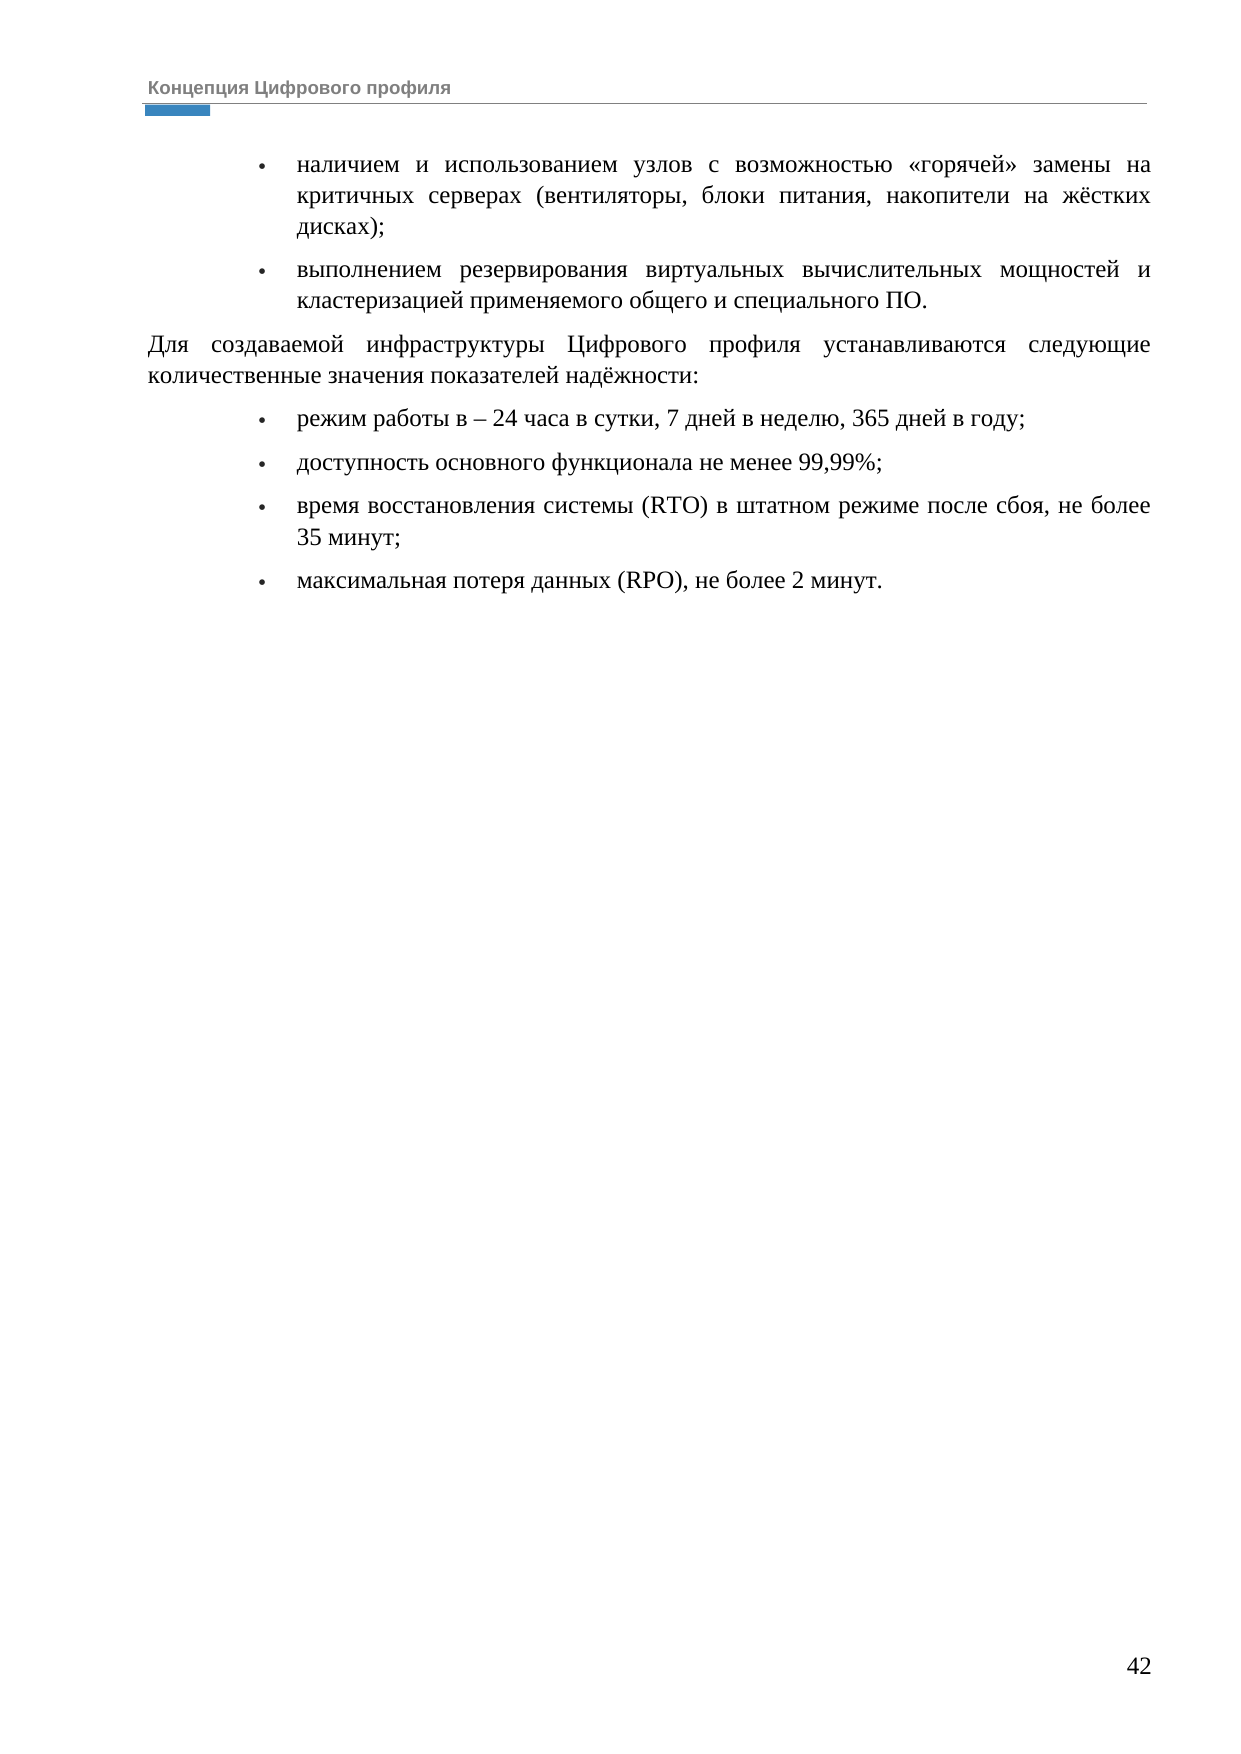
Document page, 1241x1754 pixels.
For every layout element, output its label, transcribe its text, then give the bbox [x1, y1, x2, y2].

text режим работы в – 24 часа в сутки, 7 дней в неделю, 365 дней в году; [259, 403, 1152, 432]
text доступность основного функционала не менее 99,99%; [259, 447, 1152, 476]
text максимальная потеря данных (RPO), не более 2 минут. [259, 565, 1152, 594]
text время восстановления системы (RTO) в штатном режиме после сбоя, не более 35 минут; [259, 491, 1152, 550]
text выполнением резервирования виртуальных вычислительных мощностей и кластеризацией применяемого общего и специального ПО. [259, 254, 1152, 314]
text Для создаваемой инфраструктуры Цифрового профиля устанавливаются следующие количественные значения показателей надёжности: [148, 329, 1152, 389]
text наличием и использованием узлов с возможностью «горячей» замены на критичных серверах (вентиляторы, блоки питания, накопители на жёстких дисках); [259, 149, 1152, 239]
